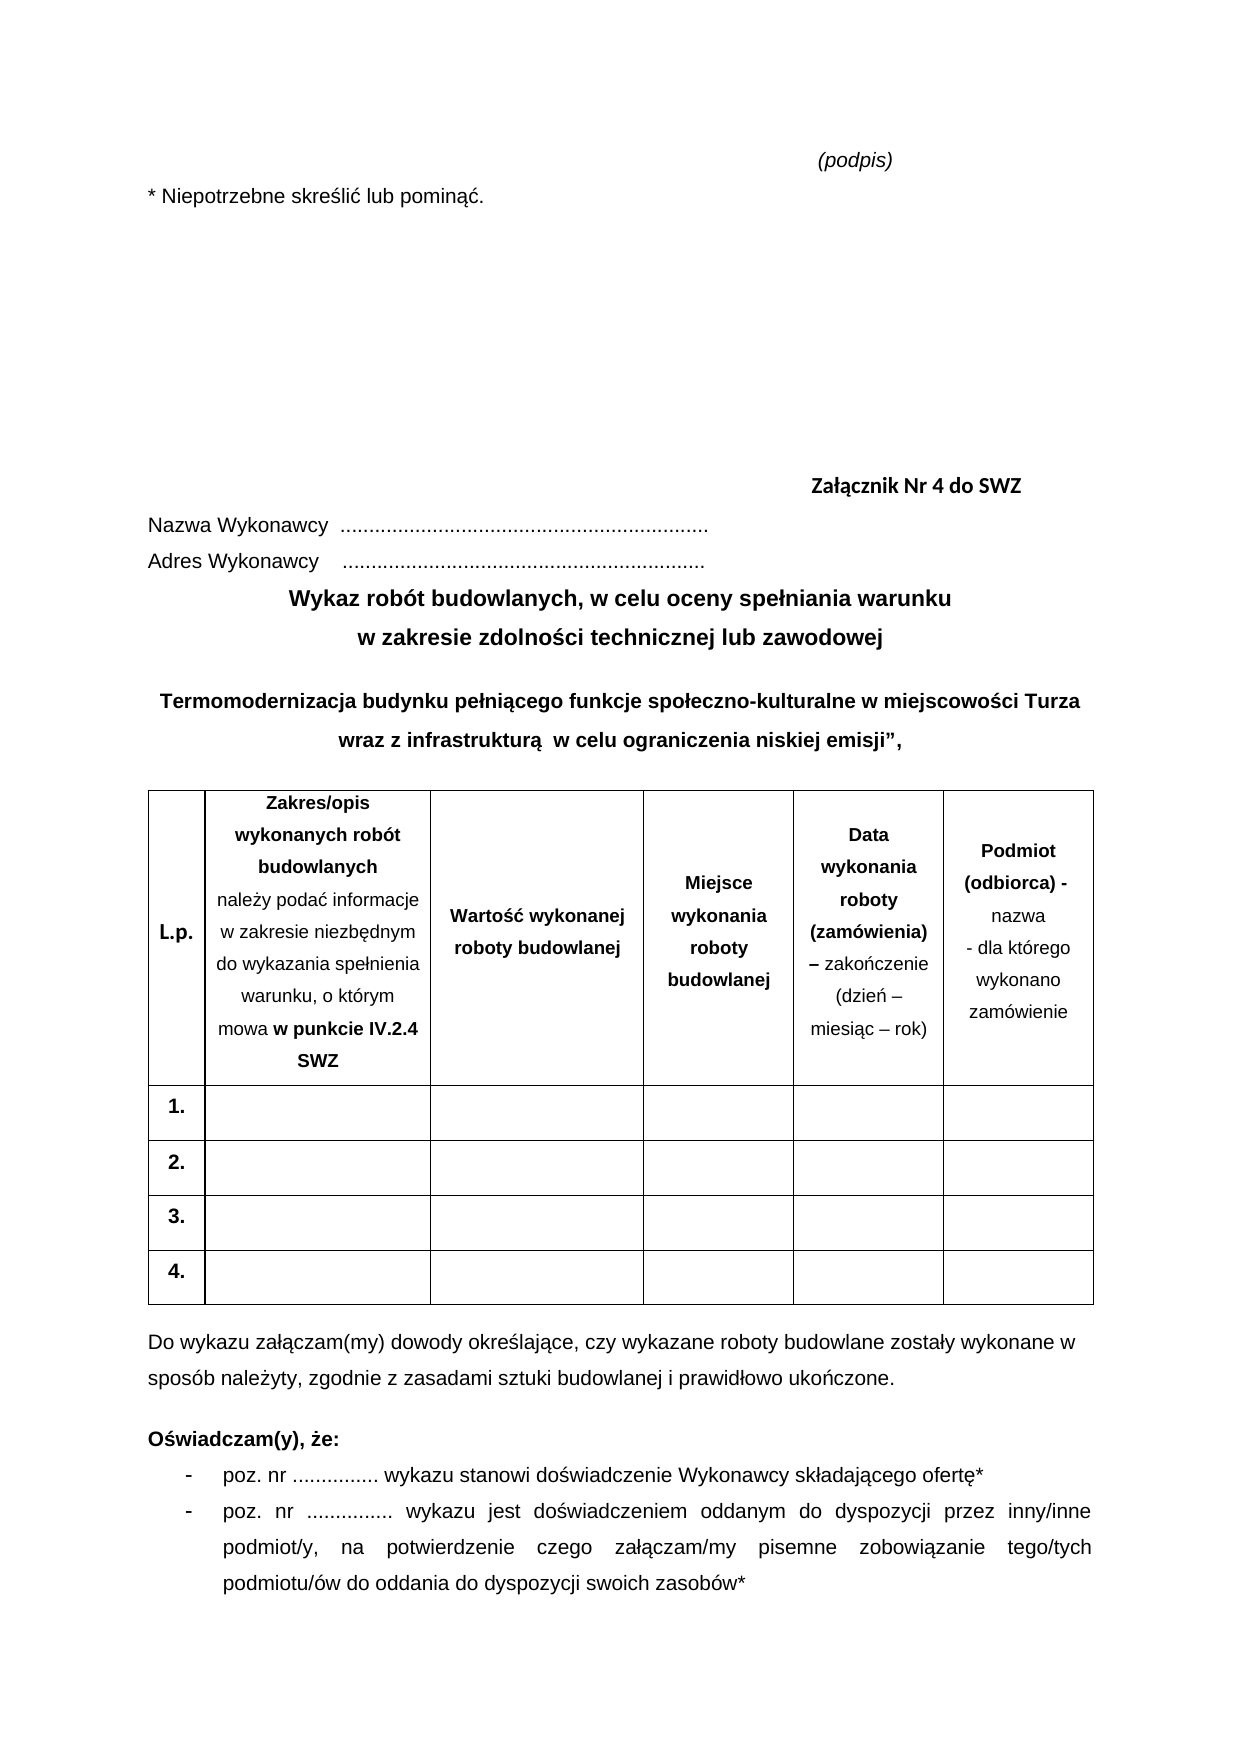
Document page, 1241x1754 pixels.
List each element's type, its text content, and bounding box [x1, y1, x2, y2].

table_cell 2. [149, 1141, 204, 1195]
text Załącznik Nr 4 do SWZ [148, 471, 1093, 499]
table_header L.p. [149, 791, 204, 1084]
table_cell 4. [149, 1251, 204, 1304]
list poz. nr ............... wykazu stanowi doświadczenie Wykonawcy składającego ofertę* [185, 1463, 1093, 1487]
table_cell 1. [149, 1086, 204, 1140]
table_cell [206, 1196, 430, 1249]
table_cell [431, 1251, 643, 1304]
text Wykaz robót budowlanych, w celu oceny spełniania warunku w zakresie zdolności technicznej lub zawodowej [148, 585, 1093, 651]
table_header Podmiot (odbiorca) - nazwa - dla którego wykonano zamówienie [944, 791, 1093, 1084]
table_header Data wykonania roboty (zamówienia) – zakończenie (dzień – miesiąc – rok) [794, 791, 943, 1084]
table_cell 3. [149, 1196, 204, 1249]
table_header Zakres/opis wykonanych robót budowlanych należy podać informacje w zakresie niezbędnym do wykazania spełnienia warunku, o którym mowa w punkcie IV.2.4 SWZ [206, 791, 430, 1084]
table_cell [944, 1086, 1093, 1140]
table_cell [794, 1086, 943, 1140]
table_cell [644, 1251, 793, 1304]
table_cell [944, 1141, 1093, 1195]
table_cell [794, 1196, 943, 1249]
table_cell [431, 1086, 643, 1140]
table_cell [794, 1141, 943, 1195]
table_cell [206, 1251, 430, 1304]
table_cell [206, 1086, 430, 1140]
text Nazwa Wykonawcy ................................................................ [148, 513, 1093, 537]
text Adres Wykonawcy ............................................................... [148, 549, 1093, 573]
text Termomodernizacja budynku pełniącego funkcje społeczno-kulturalne w miejscowości Turza wraz z infrastrukturą w celu ograniczenia niskiej emisji”, [148, 689, 1093, 752]
table_cell [644, 1086, 793, 1140]
table_cell [206, 1141, 430, 1195]
text Oświadczam(y), że: [148, 1427, 1093, 1451]
table_cell [644, 1141, 793, 1195]
table_cell [431, 1141, 643, 1195]
text Do wykazu załączam(my) dowody określające, czy wykazane roboty budowlane zostały wykonane w sposób należyty, zgodnie z zasadami sztuki budowlanej i prawidłowo ukończone. [148, 1330, 1093, 1390]
table_header Miejsce wykonania roboty budowlanej [644, 791, 793, 1084]
text * Niepotrzebne skreślić lub pominąć. [148, 183, 1093, 207]
table_cell [944, 1251, 1093, 1304]
table_header Wartość wykonanej roboty budowlanej [431, 791, 643, 1084]
text (podpis) [620, 148, 1093, 172]
table_cell [431, 1196, 643, 1249]
table_cell [944, 1196, 1093, 1249]
table_cell [794, 1251, 943, 1304]
table_cell [644, 1196, 793, 1249]
list poz. nr ............... wykazu jest doświadczeniem oddanym do dyspozycji przez inny/inne podmiot/y, na potwierdzenie czego załączam/my pisemne zobowiązanie tego/tych podmiotu/ów do oddania do dyspozycji swoich zasobów* [185, 1499, 1093, 1595]
